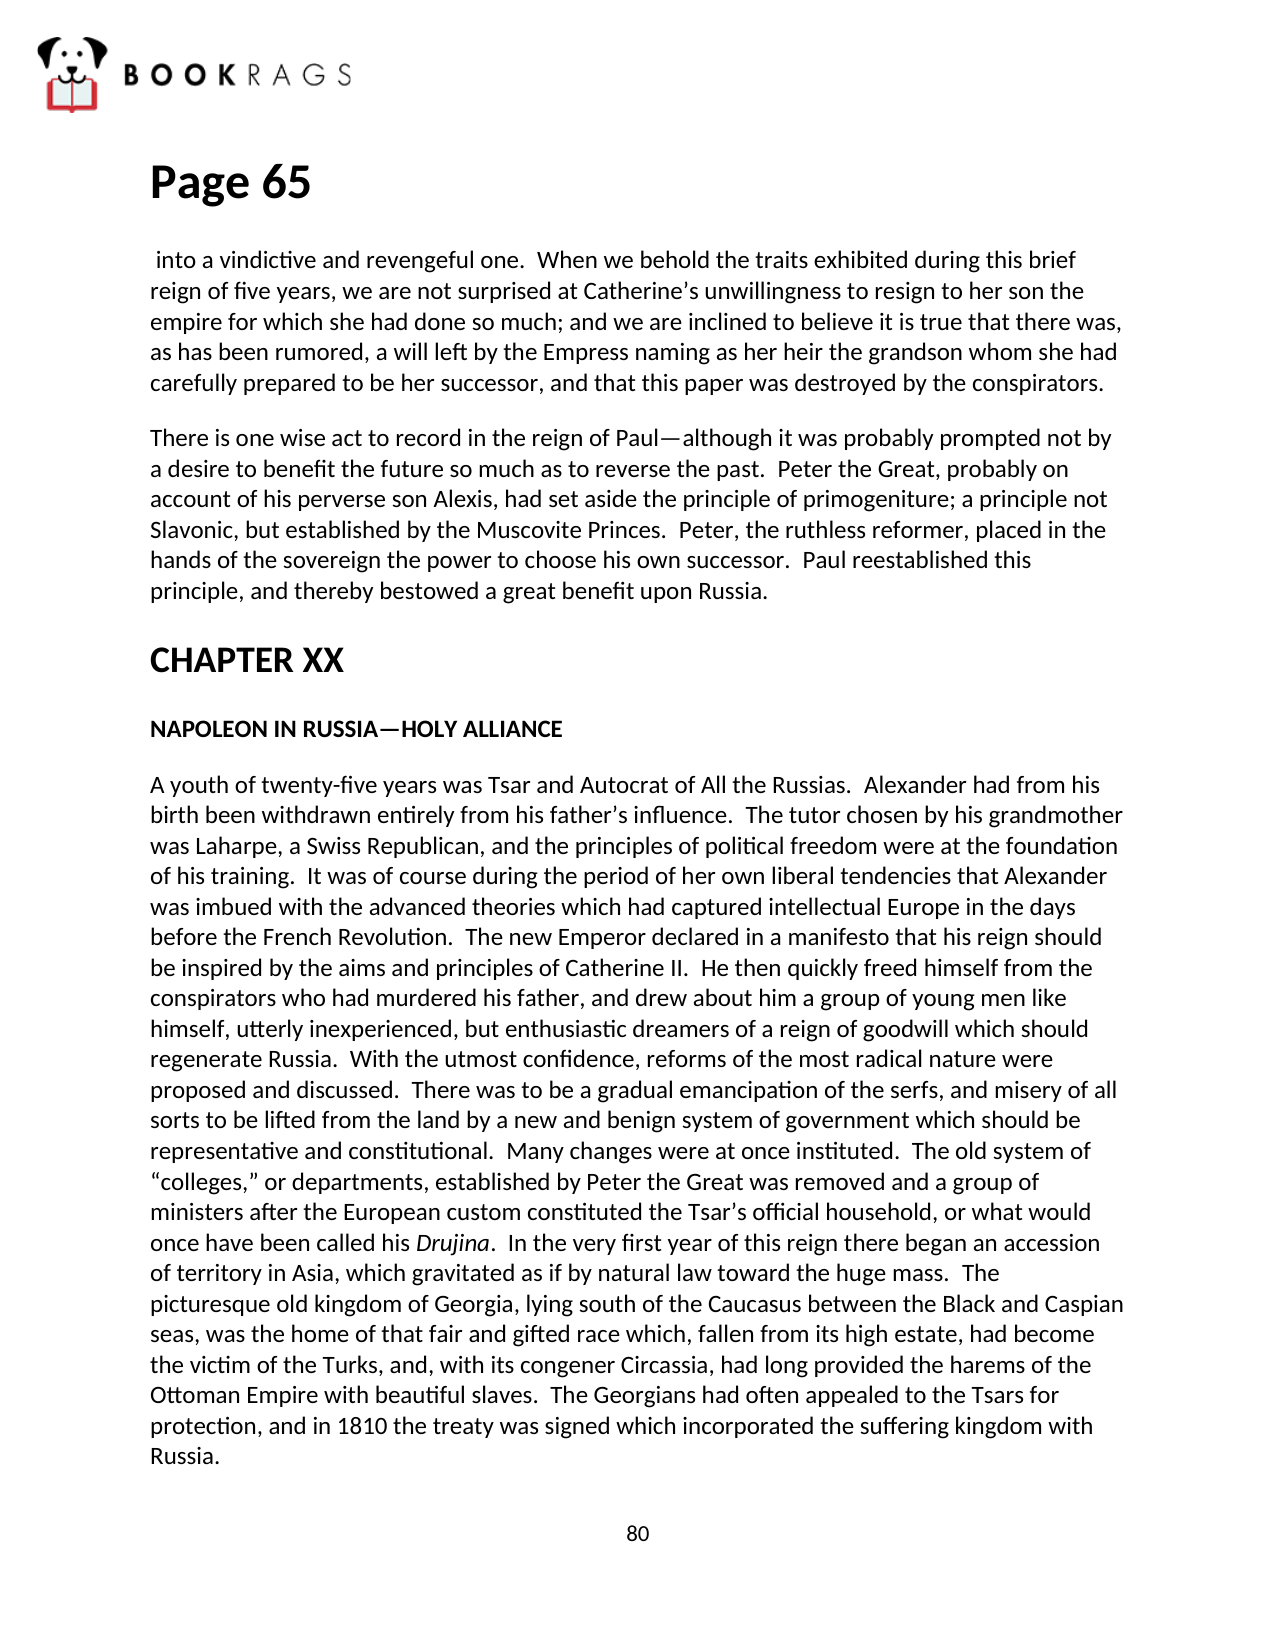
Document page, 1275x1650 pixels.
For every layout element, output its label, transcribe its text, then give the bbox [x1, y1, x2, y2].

text CHAPTER XX [150, 636, 1125, 682]
picture [37, 37, 351, 113]
text NAPOLEON IN RUSSIA—­HOLY ALLIANCE [150, 713, 1125, 744]
text A youth of twenty-five years was Tsar and Autocrat of All the Russias. Alexander had from his birth been withdrawn entirely from his father’s influence. The tutor chosen by his grandmother was Laharpe, a Swiss Republican, and the principles of political freedom were at the foundation of his training. It was of course during the period of her own liberal tendencies that Alexander was imbued with the advanced theories which had captured intellectual Europe in the days before the French Revolution. The new Emperor declared in a manifesto that his reign should be inspired by the aims and principles of Catherine II. He then quickly freed himself from the conspirators who had murdered his father, and drew about him a group of young men like himself, utterly inexperienced, but enthusiastic dreamers of a reign of goodwill which should regenerate Russia. With the utmost confidence, reforms of the most radical nature were proposed and discussed. There was to be a gradual emancipation of the serfs, and misery of all sorts to be lifted from the land by a new and benign system of government which should be representative and constitutional. Many changes were at once instituted. The old system of “colleges,” or departments, established by Peter the Great was removed and a group of ministers after the European custom constituted the Tsar’s official household, or what would once have been called his Drujina. In the very first year of this reign there began an accession of territory in Asia, which gravitated as if by natural law toward the huge mass. The picturesque old kingdom of Georgia, lying south of the Caucasus between the Black and Caspian seas, was the home of that fair and gifted race which, fallen from its high estate, had become the victim of the Turks, and, with its congener Circassia, had long provided the harems of the Ottoman Empire with beautiful slaves. The Georgians had often appealed to the Tsars for protection, and in 1810 the treaty was signed which incorporated the suffering kingdom with Russia. [150, 769, 1125, 1471]
text into a vindictive and revengeful one. When we behold the traits exhibited during this brief reign of five years, we are not surprised at Catherine’s unwillingness to resign to her son the empire for which she had done so much; and we are inclined to believe it is true that there was, as has been rumored, a will left by the Empress naming as her heir the grandson whom she had carefully prepared to be her successor, and that this paper was destroyed by the conspirators. [150, 244, 1125, 397]
text There is one wise act to record in the reign of Paul—­although it was probably prompted not by a desire to benefit the future so much as to reverse the past. Peter the Great, probably on account of his perverse son Alexis, had set aside the principle of primogeniture; a principle not Slavonic, but established by the Muscovite Princes. Peter, the ruthless reformer, placed in the hands of the sovereign the power to choose his own successor. Paul reestablished this principle, and thereby bestowed a great benefit upon Russia. [150, 422, 1125, 605]
text Page 65 [150, 150, 1125, 211]
